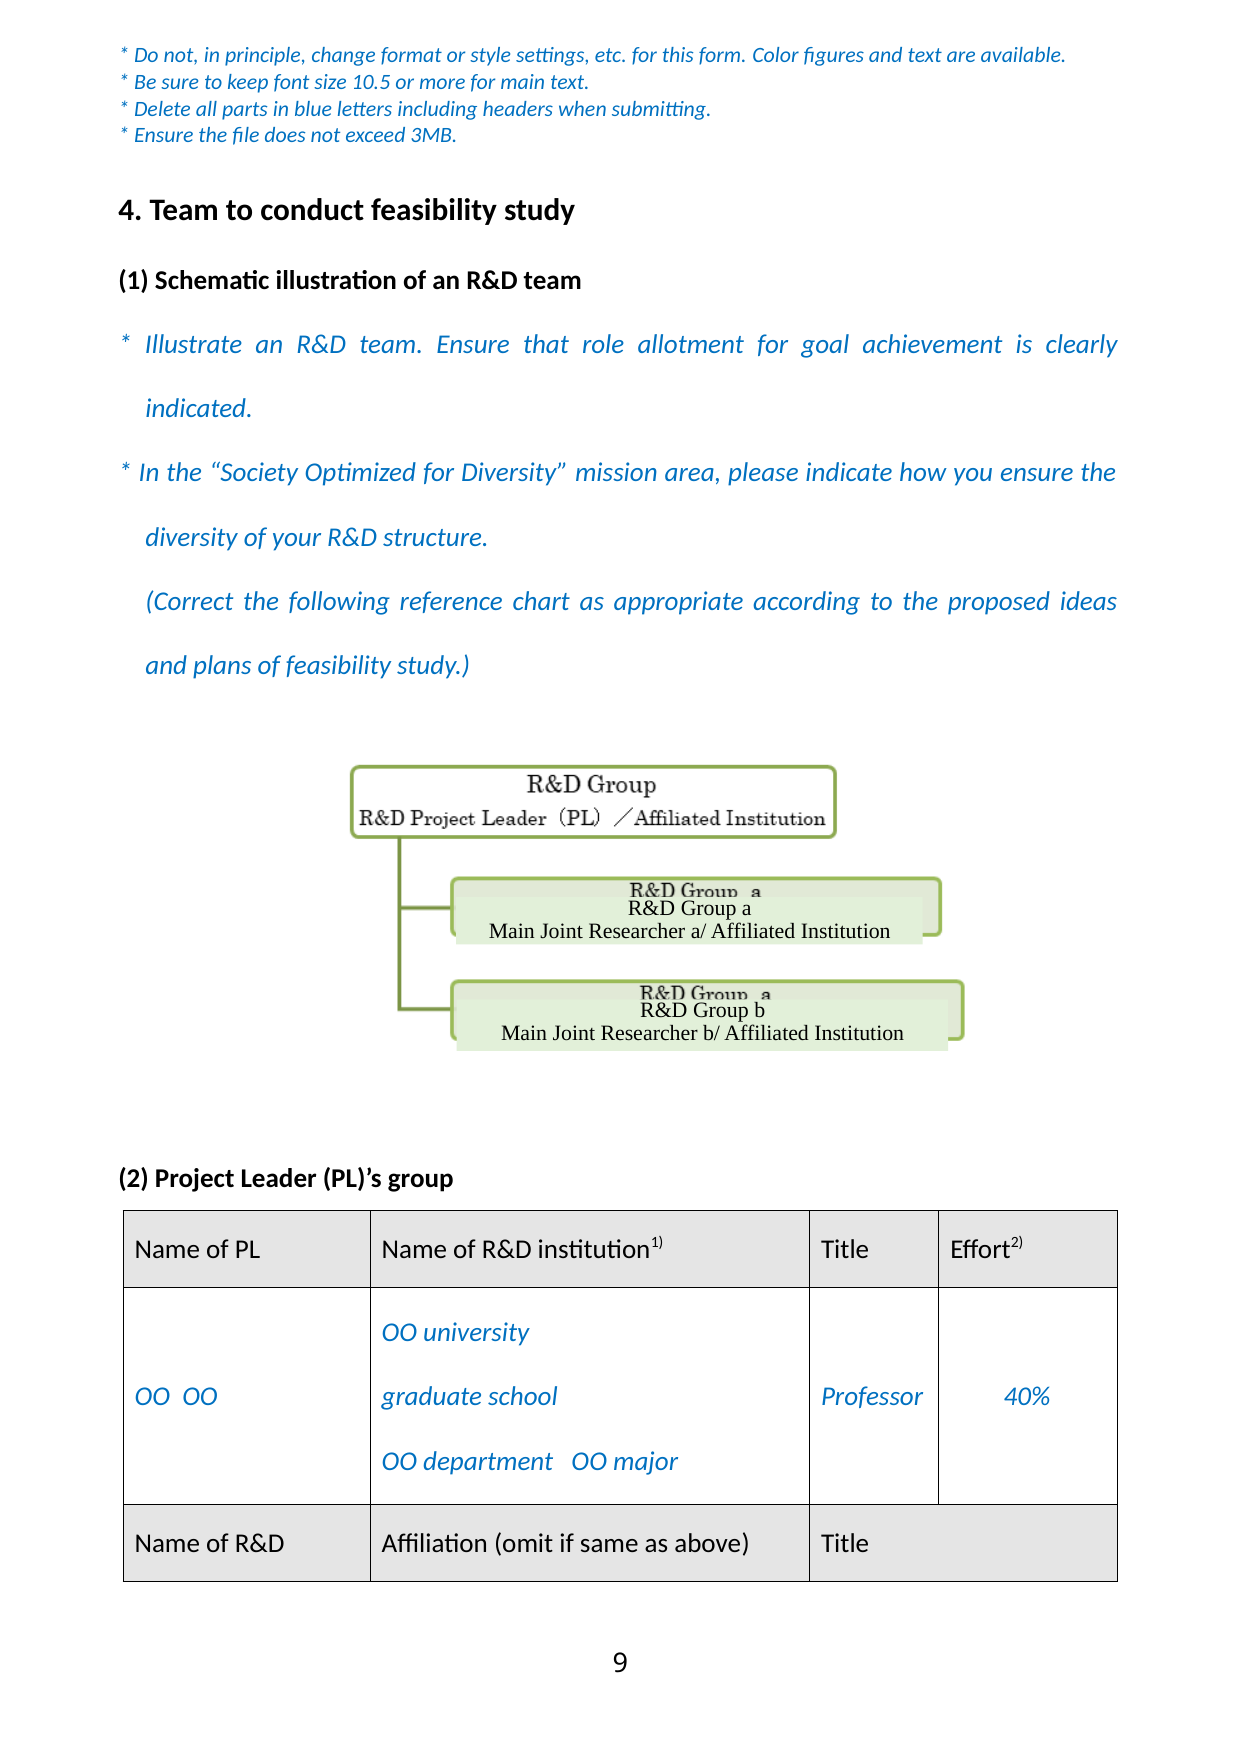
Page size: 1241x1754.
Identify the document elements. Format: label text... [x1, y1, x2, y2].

subtitle (1) Schematic illustration of an R&D team [118, 247, 1122, 312]
table_header Effort2) [939, 1211, 1117, 1287]
picture [300, 760, 981, 1051]
table_header Name of R&D institution1) [371, 1211, 809, 1287]
text * In the “Society Optimized for Diversity” mission area, please indicate how you ensure the diversity of your R&D structure. [118, 440, 1122, 568]
text * Illustrate an R&D team. Ensure that role allotment for goal achievement is clearly indicated. [118, 312, 1122, 440]
table_cell Professor [810, 1288, 938, 1504]
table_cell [124, 1505, 370, 1581]
table_cell OO OO [124, 1288, 370, 1504]
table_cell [371, 1505, 809, 1581]
table_cell Title [810, 1505, 1117, 1581]
subtitle (2) Project Leader (PL)’s group [118, 1146, 1122, 1210]
table_cell OO university graduate school OO department OO major [371, 1288, 809, 1504]
table_cell 40% [939, 1288, 1117, 1504]
subtitle 4. Team to conduct feasibility study [118, 177, 1122, 241]
text (Correct the following reference chart as appropriate according to the proposed ideas and plans of feasibility study.) [145, 568, 1122, 697]
table_header Name of PL [124, 1211, 370, 1287]
table_header Title [810, 1211, 938, 1287]
